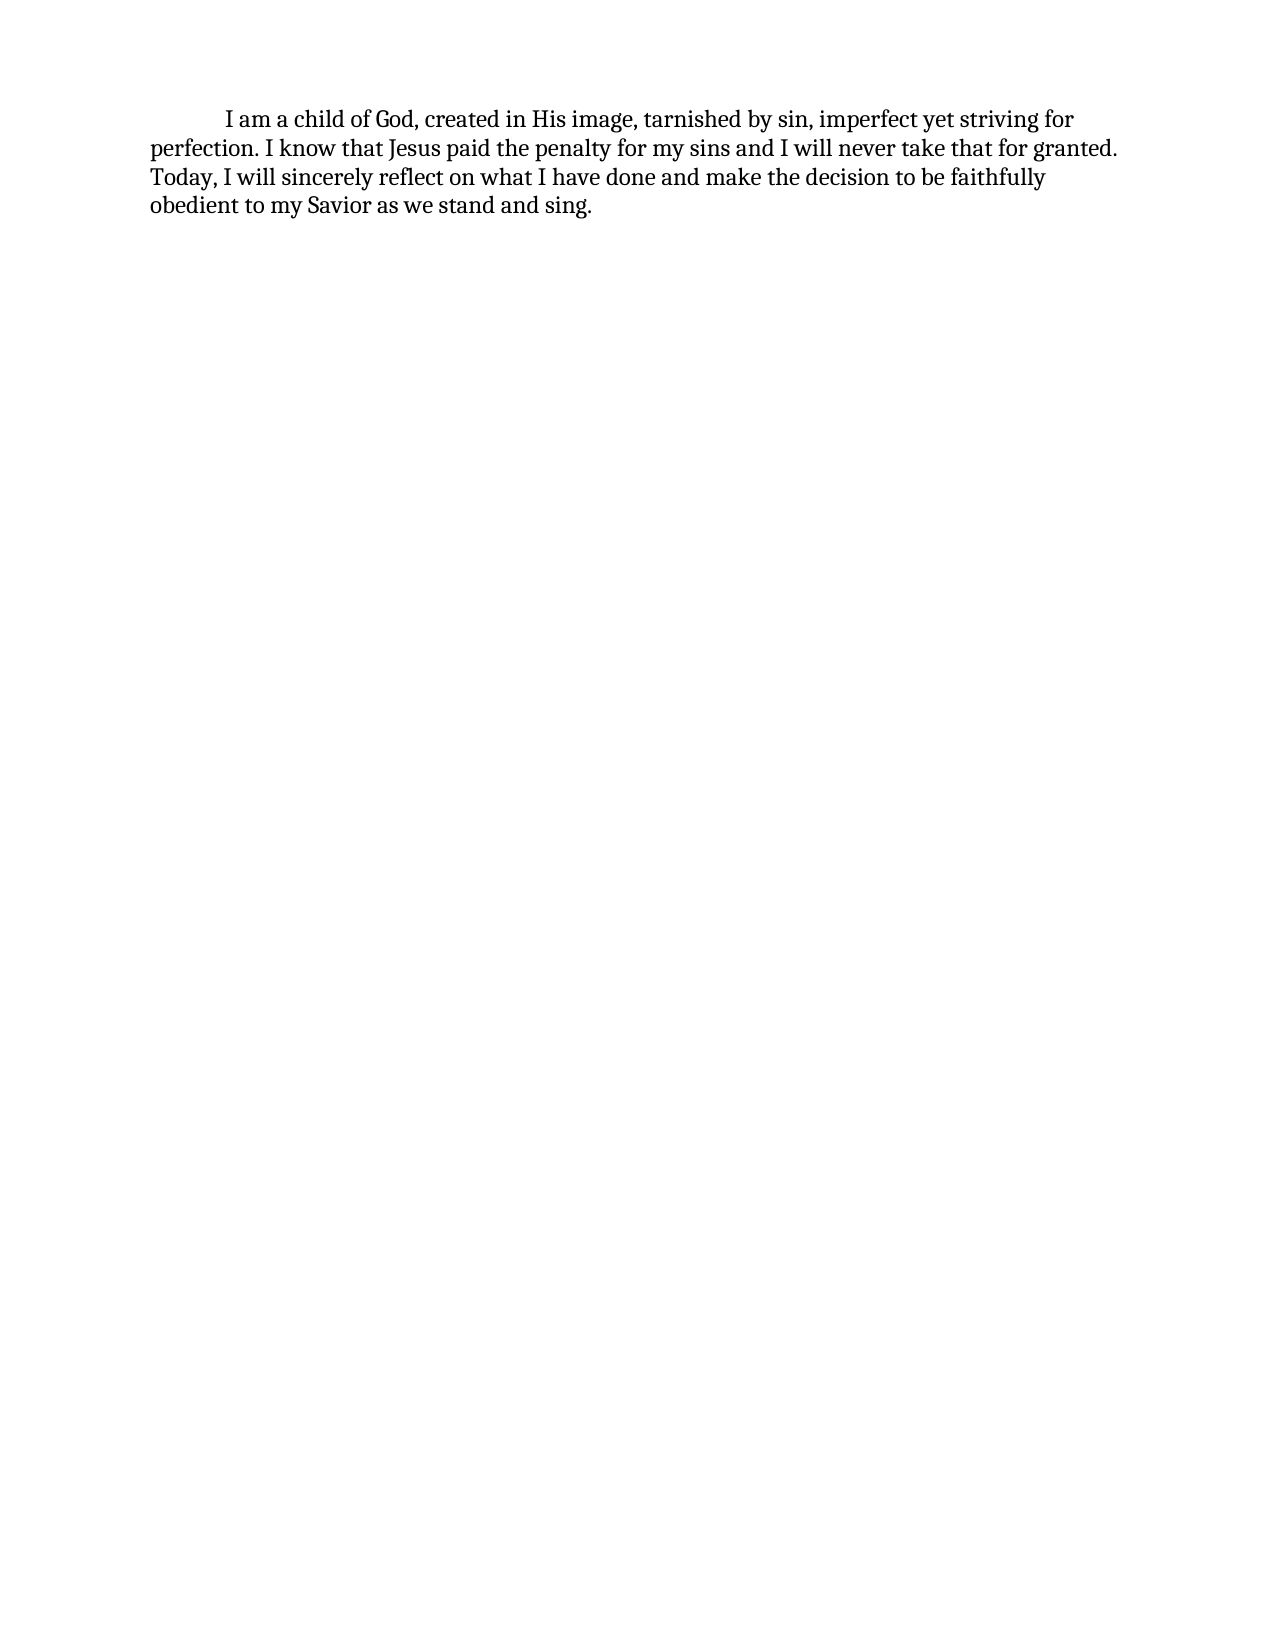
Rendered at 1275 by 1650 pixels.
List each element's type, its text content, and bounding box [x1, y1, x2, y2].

text I am a child of God, created in His image, tarnished by sin, imperfect yet striving for perfection. I know that Jesus paid the penalty for my sins and I will never take that for granted. Today, I will sincerely reflect on what I have done and make the decision to be faithfully obedient to my Savior as we stand and sing. [150, 105, 1125, 220]
